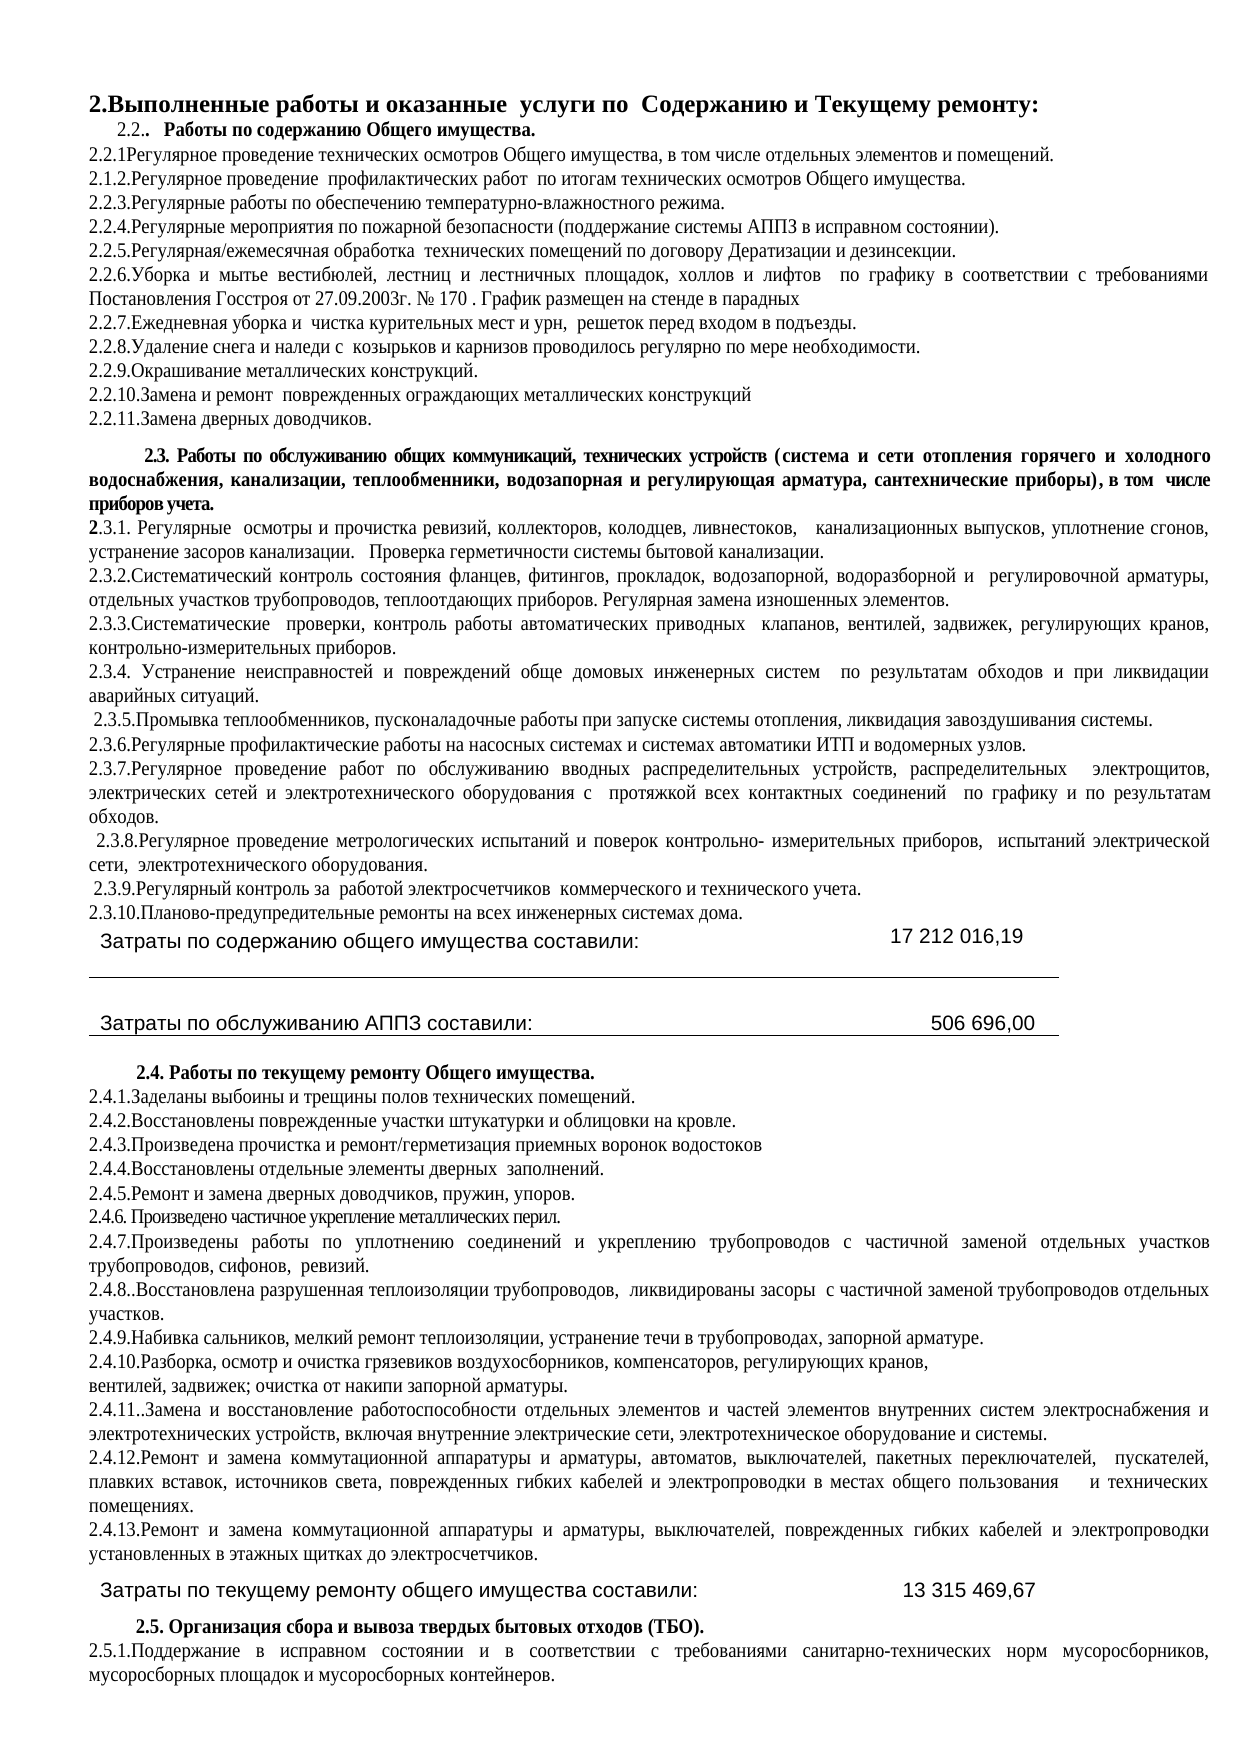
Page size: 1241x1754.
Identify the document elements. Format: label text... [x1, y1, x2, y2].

text 2.3.5.Промывка теплообменников, пусконаладочные работы при запуске системы отопления, ликвидация завоздушивания системы. [89, 707, 1211, 731]
text 2.3.8.Регулярное проведение метрологических испытаний и поверок контрольно- измерительных приборов, испытаний электрической сети, электротехнического оборудования. [89, 828, 1211, 876]
text 2.3.10.Планово-предупредительные ремонты на всех инженерных системах дома. [89, 900, 1211, 924]
text 2.4.9.Набивка сальников, мелкий ремонт теплоизоляции, устранение течи в трубопроводах, запорной арматуре. [89, 1325, 1211, 1349]
text 2.4.2.Восстановлены поврежденные участки штукатурки и облицовки на кровле. [89, 1108, 1211, 1132]
text 2.2.9.Окрашивание металлических конструкций. [89, 358, 1211, 382]
text 2.4.3.Произведена прочистка и ремонт/герметизация приемных воронок водостоков [89, 1132, 1211, 1156]
text 2.3.6.Регулярные профилактические работы на насосных системах и системах автоматики ИТП и водомерных узлов. [89, 731, 1211, 756]
text 2.4.4.Восстановлены отдельные элементы дверных заполнений. [89, 1156, 1211, 1180]
text 2.4. Работы по текущему ремонту Общего имущества. [89, 1060, 1211, 1084]
text 2.3. Работы по обслуживанию общих коммуникаций, технических устройств (система и сети отопления горячего и холодного водоснабжения, канализации, теплообменники, водозапорная и регулирующая арматура, сантехнические приборы), в том числе приборов учета. [89, 443, 1211, 515]
text 2.4.6. Произведено частичное укрепление металлических перил. [89, 1204, 1211, 1228]
text 2.4.1.Заделаны выбоины и трещины полов технических помещений. [89, 1084, 1211, 1108]
text 2.2.6.Уборка и мытье вестибюлей, лестниц и лестничных площадок, холлов и лифтов по графику в соответствии с требованиями Постановления Госстроя от 27.09.2003г. № 170 . График размещен на стенде в парадных [89, 262, 1211, 310]
text 2.3.3.Систематические проверки, контроль работы автоматических приводных клапанов, вентилей, задвижек, регулирующих кранов, контрольно-измерительных приборов. [89, 611, 1211, 659]
text 2.2.3.Регулярные работы по обеспечению температурно-влажностного режима. [89, 189, 1211, 214]
text 2.2.11.Замена дверных доводчиков. [89, 406, 1211, 430]
text 2.4.8..Восстановлена разрушенная теплоизоляции трубопроводов, ликвидированы засоры с частичной заменой трубопроводов отдельных участков. [89, 1277, 1211, 1325]
text 2.3.1. Регулярные осмотры и прочистка ревизий, коллекторов, колодцев, ливнестоков, канализационных выпусков, уплотнение сгонов, устранение засоров канализации. Проверка герметичности системы бытовой канализации. [89, 515, 1211, 563]
table_header Затраты по содержанию общего имущества составили: [89, 924, 879, 977]
text 2.5. Организация сбора и вывоза твердых бытовых отходов (ТБО). [89, 1614, 1211, 1638]
text 2.2.5.Регулярная/ежемесячная обработка технических помещений по договору Дератизации и дезинсекции. [89, 238, 1211, 262]
text 2.3.4. Устранение неисправностей и повреждений обще домовых инженерных систем по результатам обходов и при ликвидации аварийных ситуаций. [89, 659, 1211, 707]
table_header 13 315 469,67 [879, 1565, 1059, 1601]
table_cell 506 696,00 [879, 978, 1059, 1035]
text 2.3.9.Регулярный контроль за работой электросчетчиков коммерческого и технического учета. [89, 876, 1211, 900]
text 2.4.12.Ремонт и замена коммутационной аппаратуры и арматуры, автоматов, выключателей, пакетных переключателей, пускателей, плавких вставок, источников света, поврежденных гибких кабелей и электропроводки в местах общего пользования и технических помещениях. [89, 1445, 1211, 1517]
table_header 17 212 016,19 [879, 924, 1059, 977]
text 2.2.4.Регулярные мероприятия по пожарной безопасности (поддержание системы АППЗ в исправном состоянии). [89, 214, 1211, 238]
text 2.4.11..Замена и восстановление работоспособности отдельных элементов и частей элементов внутренних систем электроснабжения и электротехнических устройств, включая внутренние электрические сети, электротехническое оборудование и системы. [89, 1397, 1211, 1445]
text 2.4.5.Ремонт и замена дверных доводчиков, пружин, упоров. [89, 1180, 1211, 1204]
text 2.2.7.Ежедневная уборка и чистка курительных мест и урн, решеток перед входом в подъезды. [89, 310, 1211, 334]
text 2.2.10.Замена и ремонт поврежденных ограждающих металлических конструкций [89, 382, 1211, 406]
text 2.5.1.Поддержание в исправном состоянии и в соответствии с требованиями санитарно-технических норм мусоросборников, мусоросборных площадок и мусоросборных контейнеров. [89, 1638, 1211, 1686]
text 2.4.7.Произведены работы по уплотнению соединений и укреплению трубопроводов с частичной заменой отдельных участков трубопроводов, сифонов, ревизий. [89, 1228, 1211, 1277]
text 2.Выполненные работы и оказанные услуги по Содержанию и Текущему ремонту: [89, 89, 1211, 117]
text 2.3.2.Систематический контроль состояния фланцев, фитингов, прокладок, водозапорной, водоразборной и регулировочной арматуры, отдельных участков трубопроводов, теплоотдающих приборов. Регулярная замена изношенных элементов. [89, 563, 1211, 611]
table_header Затраты по текущему ремонту общего имущества составили: [89, 1565, 879, 1601]
text 2.3.7.Регулярное проведение работ по обслуживанию вводных распределительных устройств, распределительных электрощитов, электрических сетей и электротехнического оборудования с протяжкой всех контактных соединений по графику и по результатам обходов. [89, 756, 1211, 828]
text вентилей, задвижек; очистка от накипи запорной арматуры. [89, 1373, 1211, 1397]
text 2.4.10.Разборка, осмотр и очистка грязевиков воздухосборников, компенсаторов, регулирующих кранов, [89, 1349, 1211, 1373]
text 2.2.8.Удаление снега и наледи с козырьков и карнизов проводилось регулярно по мере необходимости. [89, 334, 1211, 358]
text 2.4.13.Ремонт и замена коммутационной аппаратуры и арматуры, выключателей, поврежденных гибких кабелей и электропроводки установленных в этажных щитках до электросчетчиков. [89, 1517, 1211, 1565]
table_cell Затраты по обслуживанию АППЗ составили: [89, 978, 879, 1035]
text 2.2.. Работы по содержанию Общего имущества. [89, 117, 1211, 141]
text 2.1.2.Регулярное проведение профилактических работ по итогам технических осмотров Общего имущества. [89, 166, 1211, 189]
text 2.2.1Регулярное проведение технических осмотров Общего имущества, в том числе отдельных элементов и помещений. [89, 141, 1211, 166]
